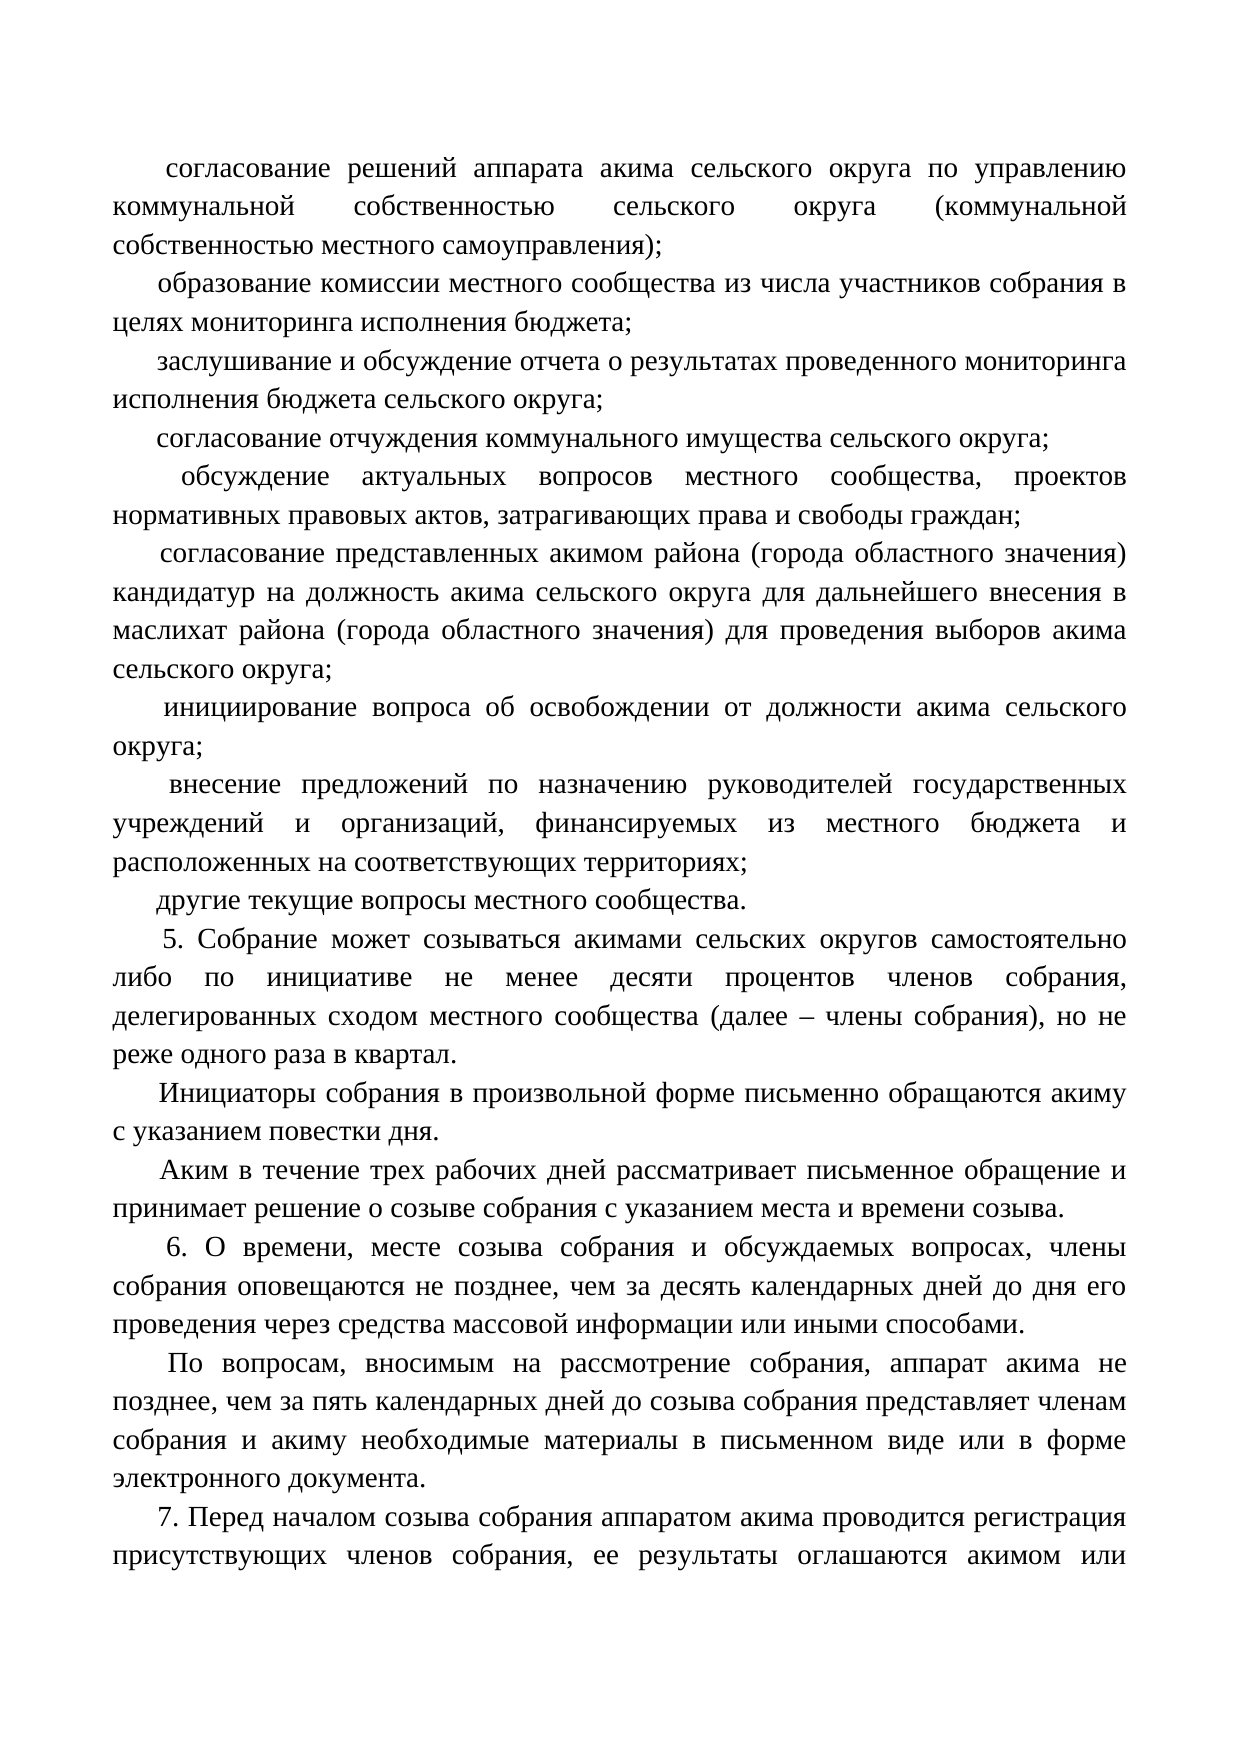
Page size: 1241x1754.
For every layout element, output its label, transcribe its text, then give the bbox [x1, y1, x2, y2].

text Аким в течение трех рабочих дней рассматривает письменное обращение и принимает решение о созыве собрания с указанием места и времени созыва. [112, 1152, 1128, 1224]
text внесение предложений по назначению руководителей государственных учреждений и организаций, финансируемых из местного бюджета и расположенных на соответствующих территориях; [112, 767, 1128, 877]
text По вопросам, вносимым на рассмотрение собрания, аппарат акима не позднее, чем за пять календарных дней до созыва собрания представляет членам собрания и акиму необходимые материалы в письменном виде или в форме электронного документа. [112, 1345, 1128, 1494]
text согласование представленных акимом района (города областного значения) кандидатур на должность акима сельского округа для дальнейшего внесения в маслихат района (города областного значения) для проведения выборов акима сельского округа; [112, 535, 1128, 684]
text другие текущие вопросы местного сообщества. [112, 882, 1128, 916]
text инициирование вопроса об освобождении от должности акима сельского округа; [112, 689, 1128, 762]
text заслушивание и обсуждение отчета о результатах проведенного мониторинга исполнения бюджета сельского округа; [112, 343, 1128, 415]
text обсуждение актуальных вопросов местного сообщества, проектов нормативных правовых актов, затрагивающих права и свободы граждан; [112, 458, 1128, 530]
text образование комиссии местного сообщества из числа участников собрания в целях мониторинга исполнения бюджета; [112, 266, 1128, 338]
text Инициаторы собрания в произвольной форме письменно обращаются акиму с указанием повестки дня. [112, 1075, 1128, 1147]
text 6. О времени, месте созыва собрания и обсуждаемых вопросах, члены собрания оповещаются не позднее, чем за десять календарных дней до дня его проведения через средства массовой информации или иными способами. [112, 1229, 1128, 1340]
text 5. Собрание может созываться акимами сельских округов самостоятельно либо по инициативе не менее десяти процентов членов собрания, делегированных сходом местного сообщества (далее – члены собрания), но не реже одного раза в квартал. [112, 921, 1128, 1070]
text согласование отчуждения коммунального имущества сельского округа; [112, 420, 1128, 453]
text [112, 1499, 1128, 1571]
text согласование решений аппарата акима сельского округа по управлению коммунальной собственностью сельского округа (коммунальной собственностью местного самоуправления); [112, 150, 1128, 261]
